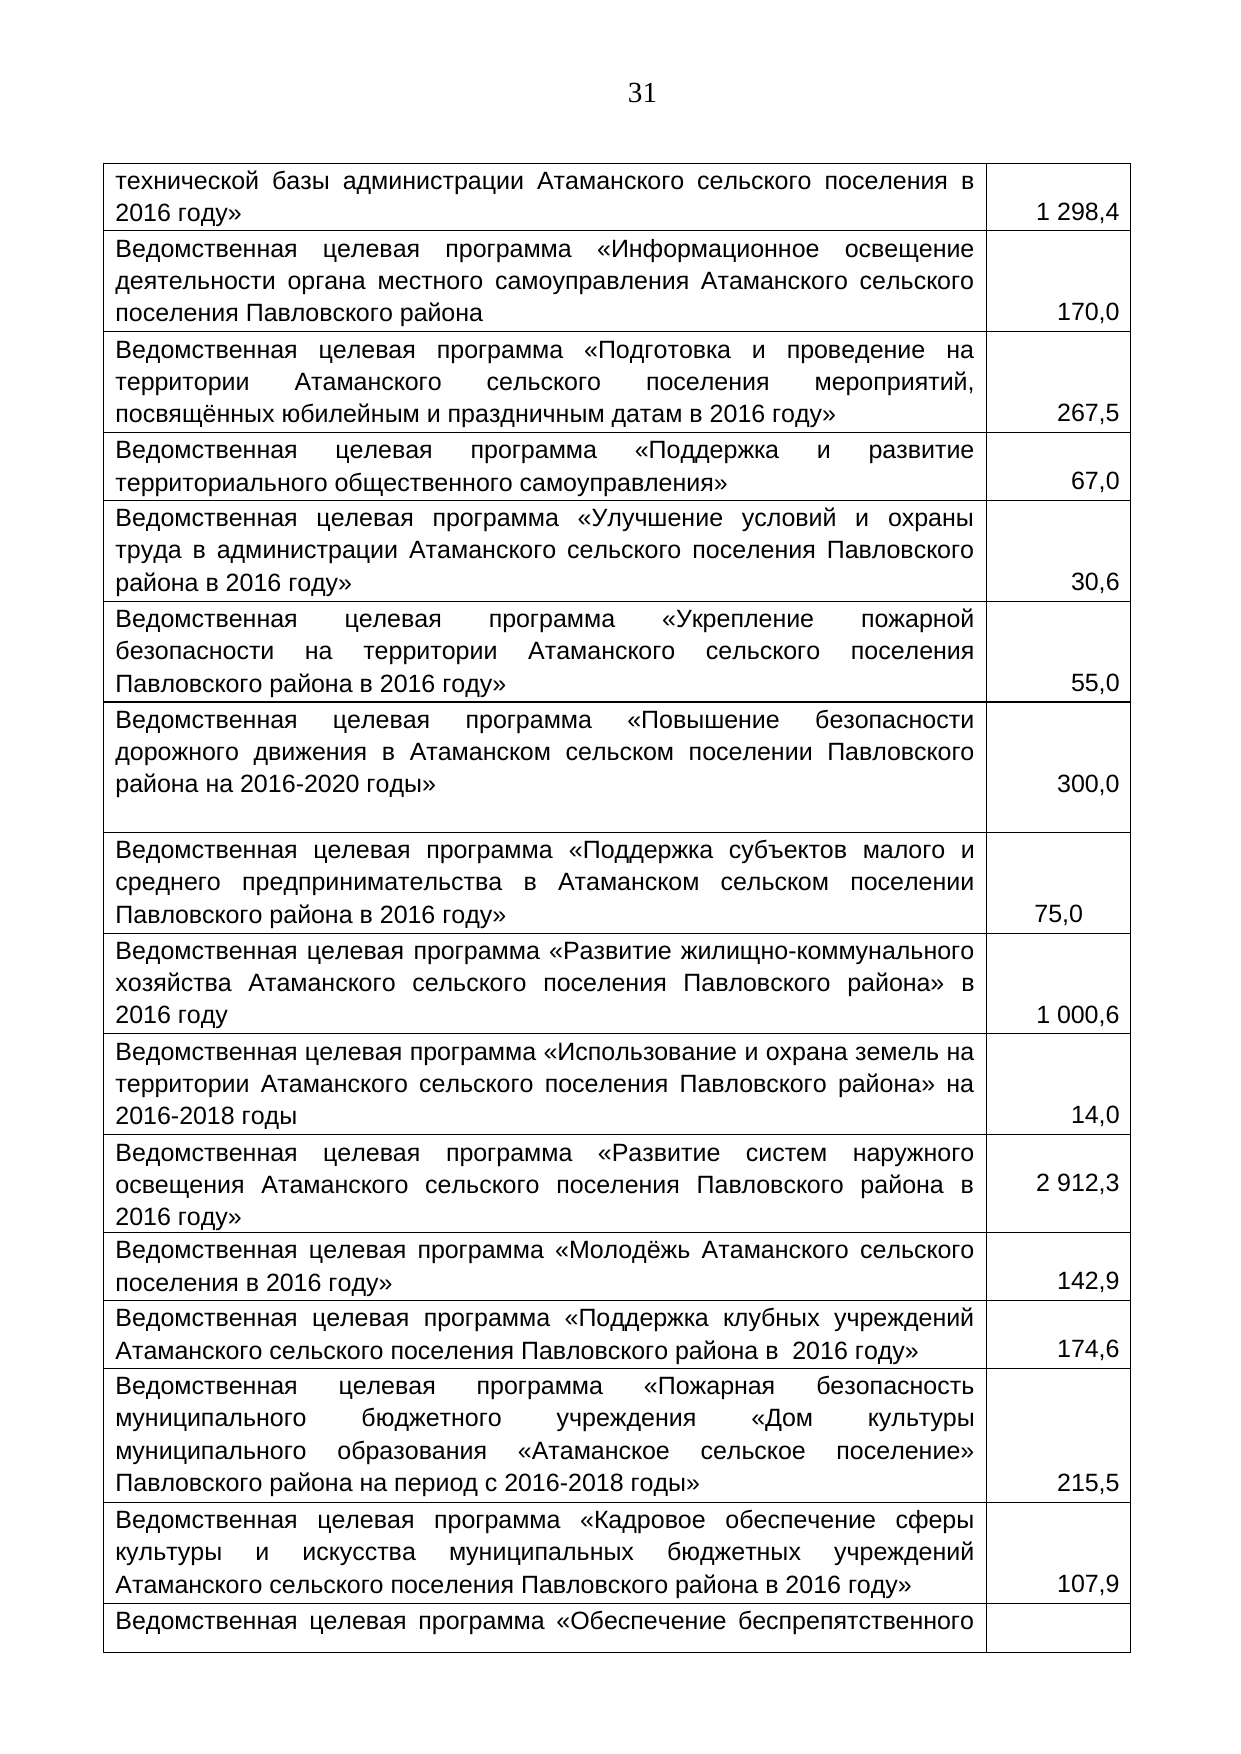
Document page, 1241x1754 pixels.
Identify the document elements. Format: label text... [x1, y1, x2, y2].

table_cell 1 000,6 [987, 934, 1130, 1033]
table_cell Ведомственная целевая программа «Информационное освещение деятельности органа местного самоуправления Атаманского сельского поселения Павловского района [104, 231, 986, 331]
table_cell Ведомственная целевая программа «Использование и охрана земель на территории Атаманского сельского поселения Павловского района» на 2016-2018 годы [104, 1034, 986, 1134]
table_cell 170,0 [987, 231, 1130, 331]
table_cell 75,0 [987, 833, 1130, 932]
table_cell Ведомственная целевая программа «Подготовка и проведение на территории Атаманского сельского поселения мероприятий, посвящённых юбилейным и праздничным датам в 2016 году» [104, 332, 986, 432]
table_cell Ведомственная целевая программа «Развитие систем наружного освещения Атаманского сельского поселения Павловского района в 2016 году» [104, 1135, 986, 1232]
table_cell 142,9 [987, 1233, 1130, 1300]
table_cell Ведомственная целевая программа «Поддержка и развитие территориального общественного самоуправления» [104, 433, 986, 500]
table_cell 215,5 [987, 1369, 1130, 1502]
table_cell Ведомственная целевая программа «Молодёжь Атаманского сельского поселения в 2016 году» [104, 1233, 986, 1300]
table_cell Ведомственная целевая программа «Поддержка субъектов малого и среднего предпринимательства в Атаманском сельском поселении Павловского района в 2016 году» [104, 833, 986, 932]
table_cell Ведомственная целевая программа «Развитие жилищно-коммунального хозяйства Атаманского сельского поселения Павловского района» в 2016 году [104, 934, 986, 1033]
table_cell Ведомственная целевая программа «Поддержка клубных учреждений Атаманского сельского поселения Павловского района в 2016 году» [104, 1301, 986, 1368]
table_cell 1 298,4 [987, 164, 1130, 230]
table_cell 14,0 [987, 1034, 1130, 1134]
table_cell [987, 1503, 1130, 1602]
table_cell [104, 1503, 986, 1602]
table_cell Ведомственная целевая программа «Пожарная безопасность муниципального бюджетного учреждения «Дом культуры муниципального образования «Атаманское сельское поселение» Павловского района на период с 2016-2018 годы» [104, 1369, 986, 1502]
table_cell 30,6 [987, 501, 1130, 601]
table_cell 55,0 [987, 602, 1130, 701]
table_cell 174,6 [987, 1301, 1130, 1368]
table_cell 67,0 [987, 433, 1130, 500]
table_cell Ведомственная целевая программа «Укрепление пожарной безопасности на территории Атаманского сельского поселения Павловского района в 2016 году» [104, 602, 986, 701]
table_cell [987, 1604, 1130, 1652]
table_cell 267,5 [987, 332, 1130, 432]
table_cell Ведомственная целевая программа «Улучшение условий и охраны труда в администрации Атаманского сельского поселения Павловского района в 2016 году» [104, 501, 986, 601]
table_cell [104, 164, 986, 230]
table_cell 2 912,3 [987, 1135, 1130, 1232]
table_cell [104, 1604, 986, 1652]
table_cell 300,0 [987, 703, 1130, 832]
table_cell Ведомственная целевая программа «Повышение безопасности дорожного движения в Атаманском сельском поселении Павловского района на 2016-2020 годы» [104, 703, 986, 832]
